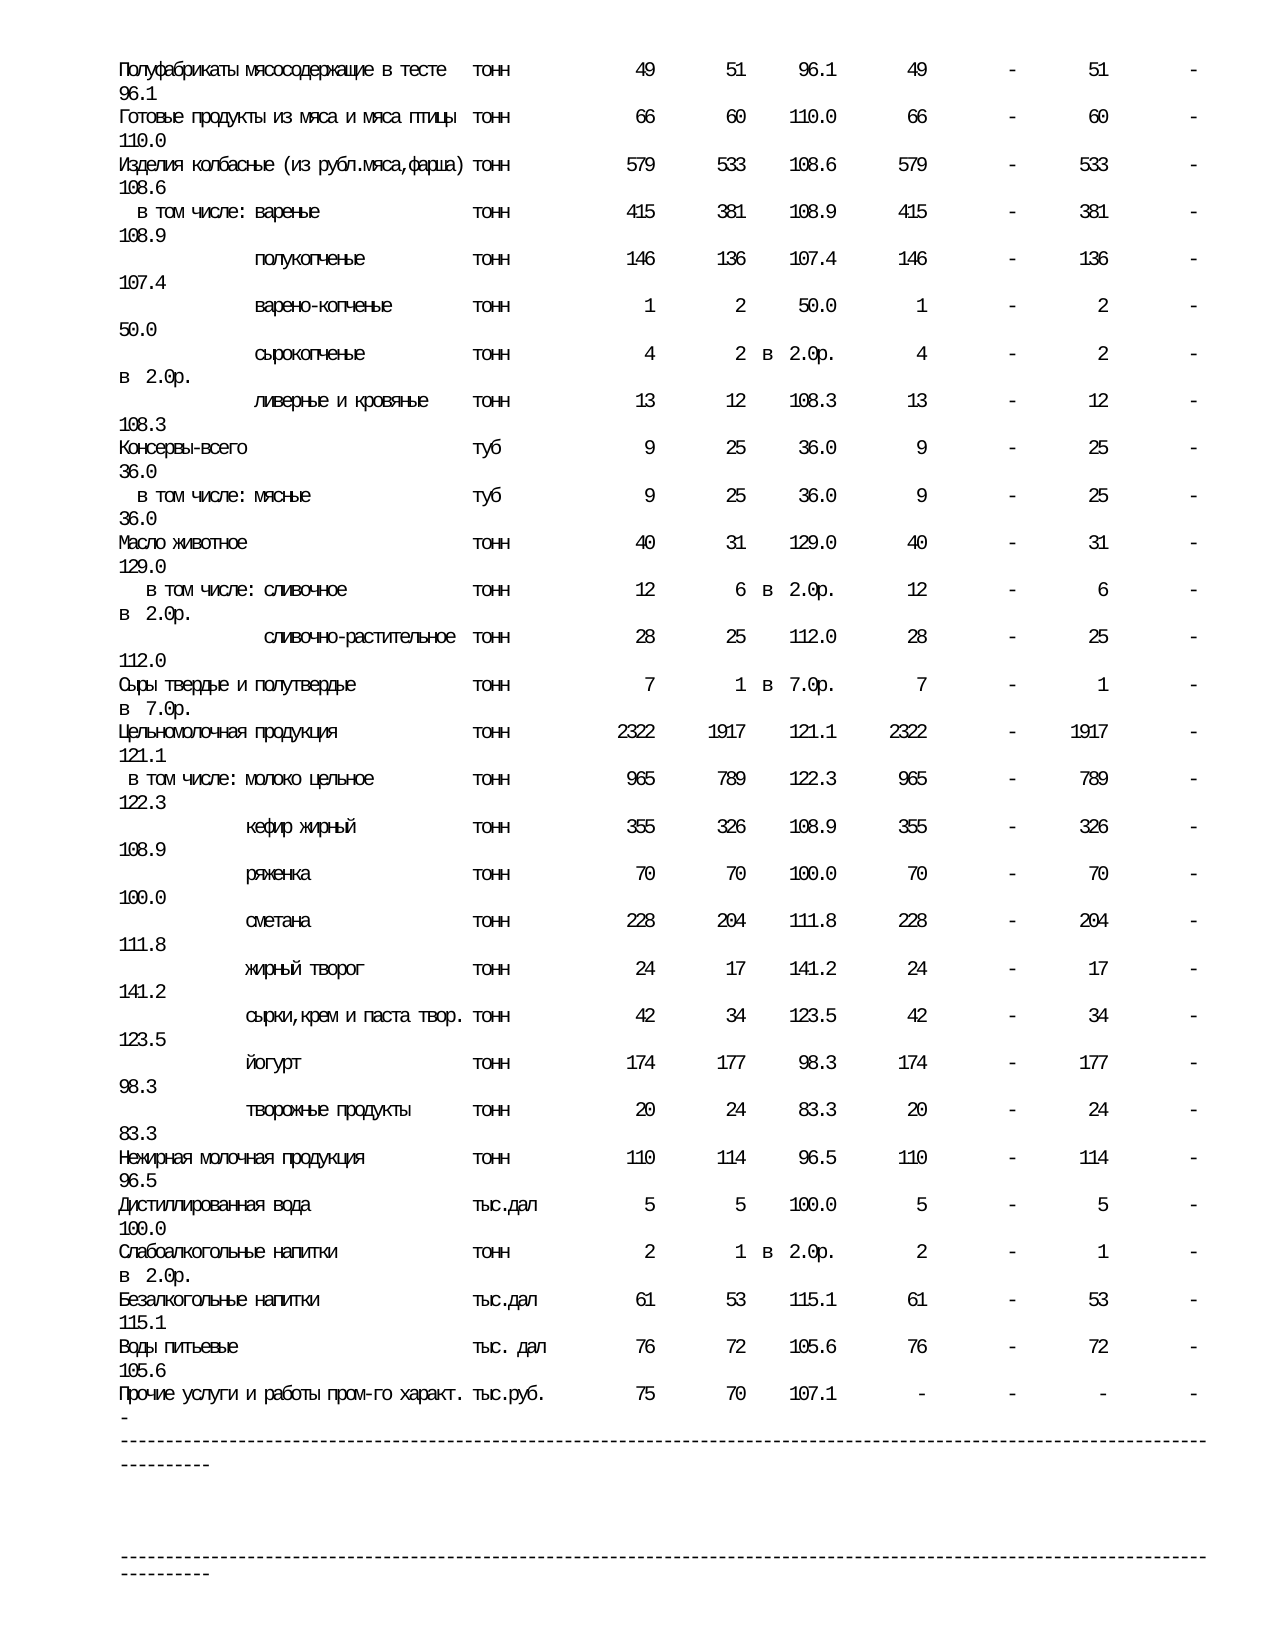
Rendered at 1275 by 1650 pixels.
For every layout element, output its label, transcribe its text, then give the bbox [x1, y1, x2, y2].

text Консервы-всего туб 9 25 36.0 9 - 25 - 36.0 [118, 437, 1216, 485]
text сливочно-растительное тонн 28 25 112.0 28 - 25 - 112.0 [118, 627, 1216, 674]
text Прочие услуги и работы пром-го характ. тыс.руб. 75 70 107.1 - - - - - [118, 1383, 1216, 1431]
text в том числе: вареные тонн 415 381 108.9 415 - 381 - 108.9 [118, 201, 1216, 248]
text Готовые продукты из мяса и мяса птицы тонн 66 60 110.0 66 - 60 - 110.0 [118, 106, 1216, 154]
text сырки,крем и паста твор. тонн 42 34 123.5 42 - 34 - 123.5 [118, 1005, 1216, 1052]
text ряженка тонн 70 70 100.0 70 - 70 - 100.0 [118, 863, 1216, 910]
text кефир жирный тонн 355 326 108.9 355 - 326 - 108.9 [118, 816, 1216, 863]
text в том числе: мясные туб 9 25 36.0 9 - 25 - 36.0 [118, 485, 1216, 532]
text полукопченые тонн 146 136 107.4 146 - 136 - 107.4 [118, 248, 1216, 296]
text варено-копченые тонн 1 2 50.0 1 - 2 - 50.0 [118, 296, 1216, 343]
text Полуфабрикаты мясосодержащие в тесте тонн 49 51 96.1 49 - 51 - 96.1 [118, 59, 1216, 106]
text Масло животное тонн 40 31 129.0 40 - 31 - 129.0 [118, 532, 1216, 579]
text ---------------------------------------------------------------------------------------------------------------------------------- [118, 1431, 1216, 1478]
text Дистиллированная вода тыс.дал 5 5 100.0 5 - 5 - 100.0 [118, 1194, 1216, 1241]
text Воды питьевые тыс. дал 76 72 105.6 76 - 72 - 105.6 [118, 1336, 1216, 1383]
text сметана тонн 228 204 111.8 228 - 204 - 111.8 [118, 910, 1216, 958]
text ливерные и кровяные тонн 13 12 108.3 13 - 12 - 108.3 [118, 390, 1216, 437]
text Слабоалкогольные напитки тонн 2 1 в 2.0р. 2 - 1 - в 2.0р. [118, 1241, 1216, 1289]
text в том числе: молоко цельное тонн 965 789 122.3 965 - 789 - 122.3 [118, 768, 1216, 816]
text Безалкогольные напитки тыс.дал 61 53 115.1 61 - 53 - 115.1 [118, 1289, 1216, 1336]
text йогурт тонн 174 177 98.3 174 - 177 - 98.3 [118, 1052, 1216, 1099]
text творожные продукты тонн 20 24 83.3 20 - 24 - 83.3 [118, 1099, 1216, 1147]
text ---------------------------------------------------------------------------------------------------------------------------------- [118, 1549, 1216, 1587]
text Изделия колбасные (из рубл.мяса,фарша) тонн 579 533 108.6 579 - 533 - 108.6 [118, 154, 1216, 201]
text Цельномолочная продукция тонн 2322 1917 121.1 2322 - 1917 - 121.1 [118, 721, 1216, 768]
text Сыры твердые и полутвердые тонн 7 1 в 7.0р. 7 - 1 - в 7.0р. [118, 674, 1216, 721]
text жирный творог тонн 24 17 141.2 24 - 17 - 141.2 [118, 958, 1216, 1005]
text в том числе: сливочное тонн 12 6 в 2.0р. 12 - 6 - в 2.0р. [118, 579, 1216, 627]
text Нежирная молочная продукция тонн 110 114 96.5 110 - 114 - 96.5 [118, 1147, 1216, 1194]
text сырокопченые тонн 4 2 в 2.0р. 4 - 2 - в 2.0р. [118, 343, 1216, 390]
